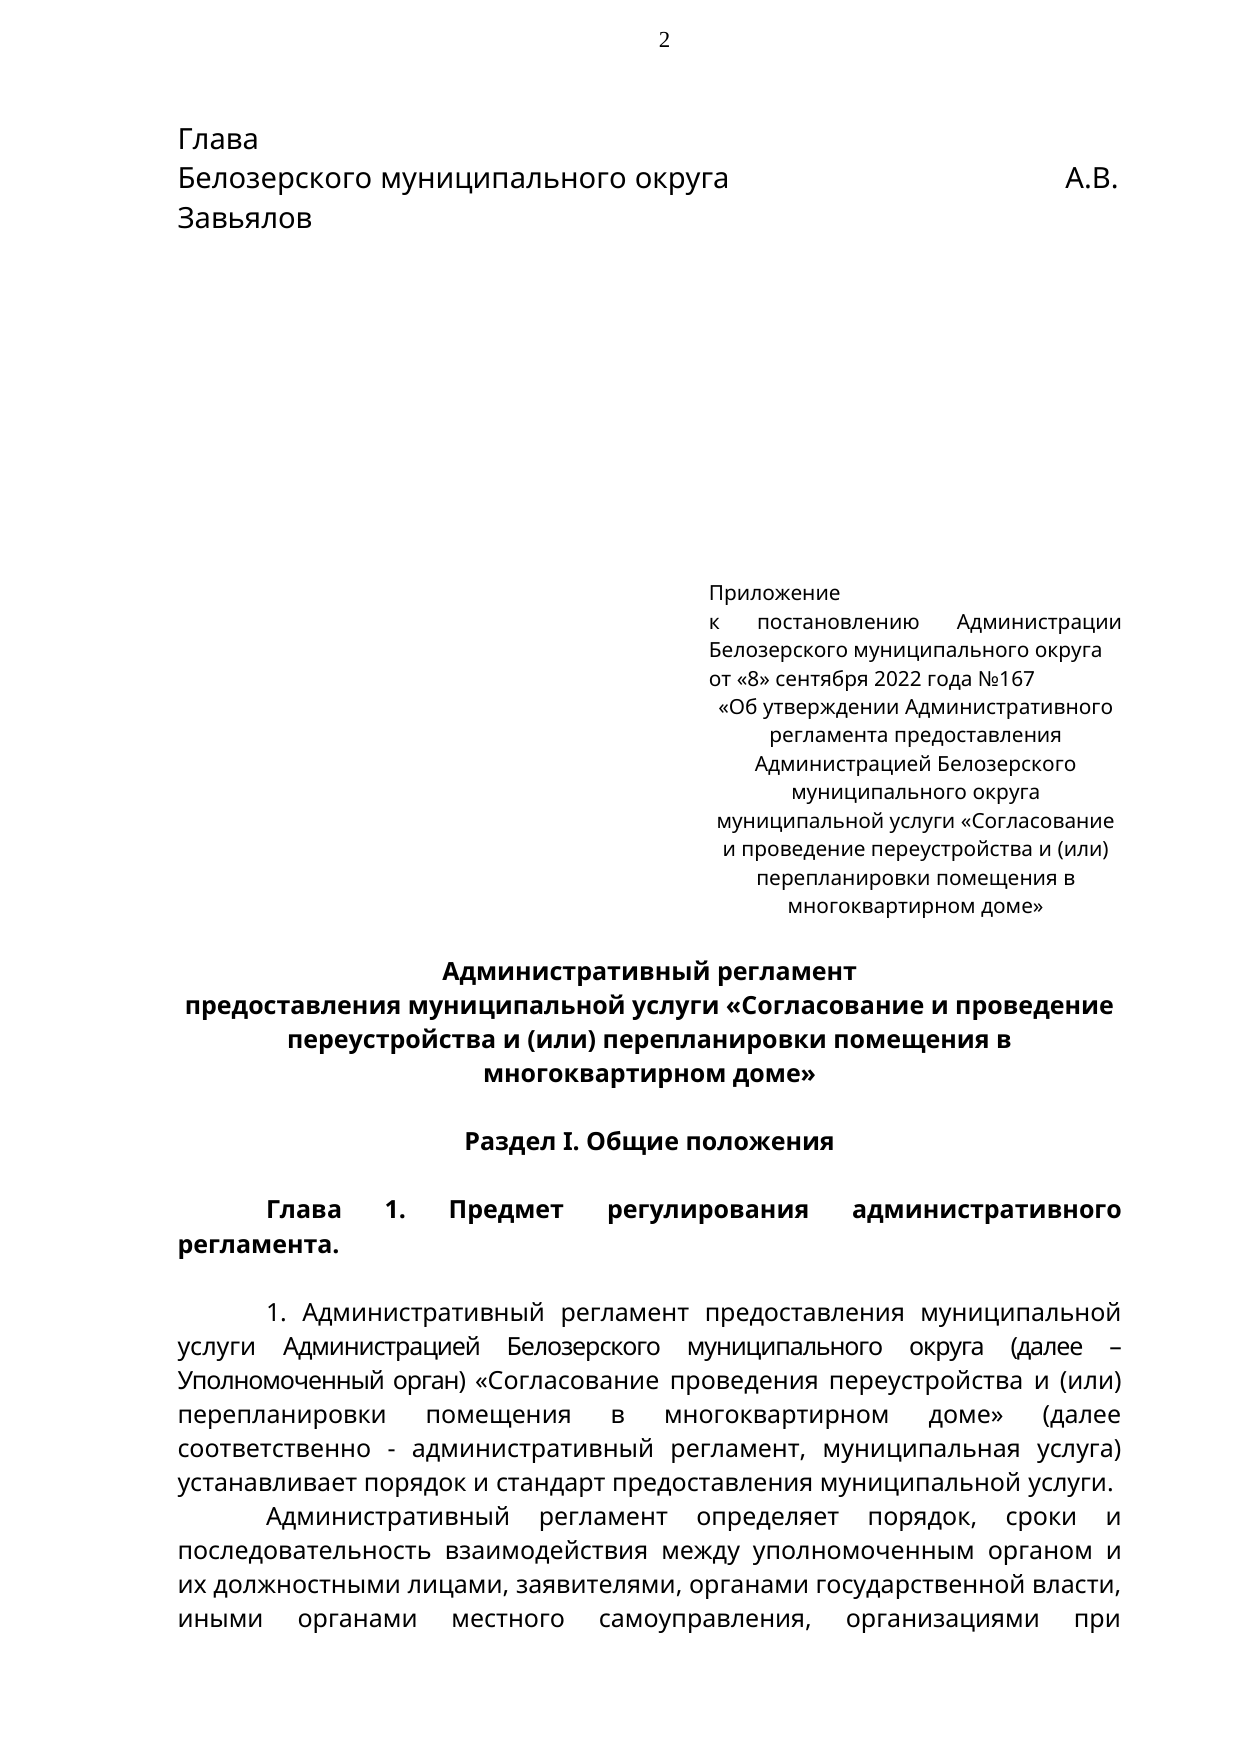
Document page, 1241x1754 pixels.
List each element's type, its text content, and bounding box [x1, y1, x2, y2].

text Глава [177, 118, 1122, 158]
text 1. Административный регламент предоставления муниципальной услуги Администрацией Белозерского муниципального округа (далее – Уполномоченный орган) «Согласование проведения переустройства и (или) перепланировки помещения в многоквартирном доме» (далее соответственно - административный регламент, муниципальная услуга) устанавливает порядок и стандарт предоставления муниципальной услуги. [177, 1294, 1122, 1499]
text Раздел I. Общие положения [177, 1124, 1122, 1158]
text Глава 1. Предмет регулирования административного регламента. [177, 1192, 1122, 1260]
text регламента предоставления Администрацией Белозерского муниципального округа муниципальной услуги «Согласование и проведение переустройства и (или) перепланировки помещения в многоквартирном доме» [709, 721, 1122, 920]
text к постановлению Администрации Белозерского муниципального округа [709, 607, 1122, 664]
text от «8» сентября 2022 года №167 [709, 664, 1122, 692]
text «Об утверждении Административного [709, 692, 1122, 721]
text Приложение [709, 578, 1122, 607]
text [177, 1499, 1122, 1635]
text Административный регламент [177, 954, 1122, 988]
text Белозерского муниципального округа А.В. Завьялов [177, 158, 1122, 237]
text предоставления муниципальной услуги «Согласование и проведение переустройства и (или) перепланировки помещения в многоквартирном доме» [177, 988, 1122, 1090]
